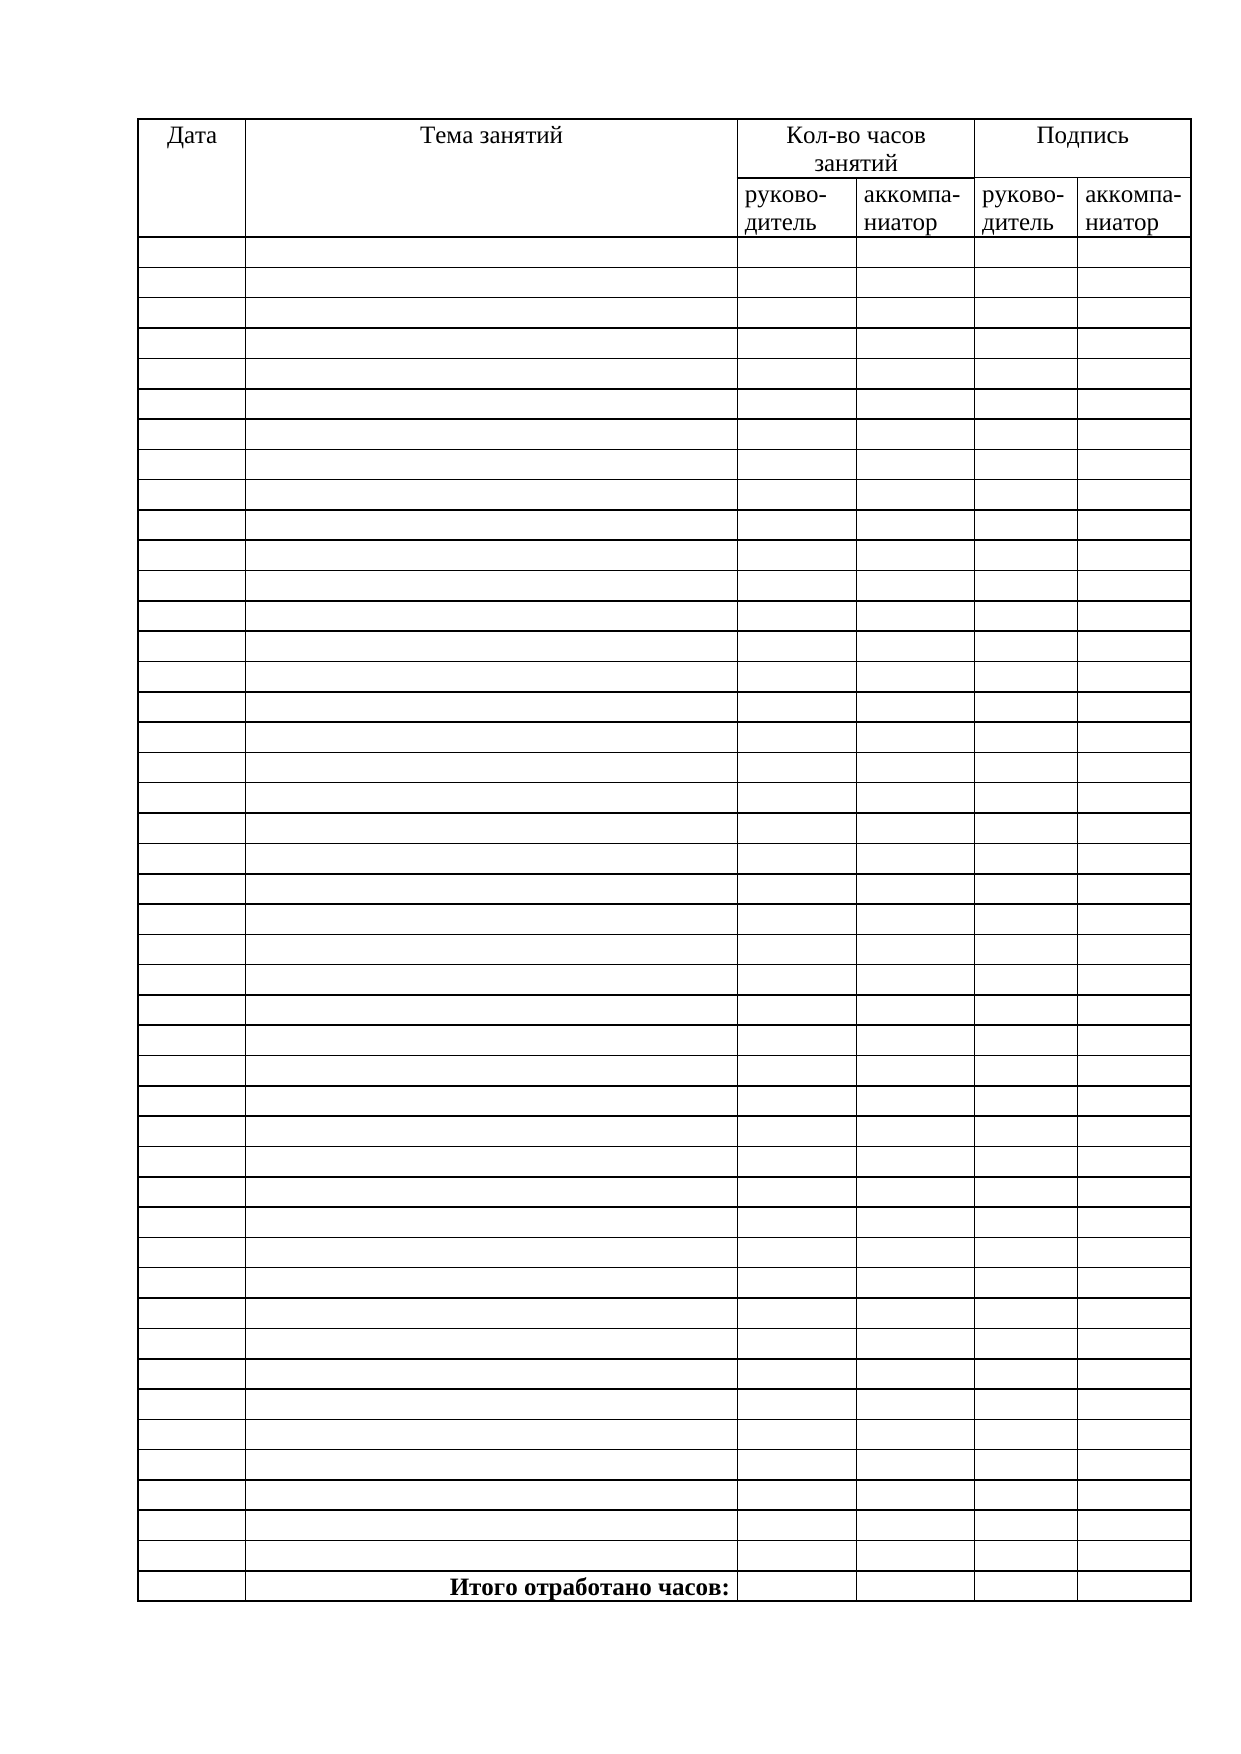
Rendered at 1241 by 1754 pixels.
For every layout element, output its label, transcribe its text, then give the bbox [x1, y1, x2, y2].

table_cell [1078, 965, 1190, 994]
table_cell [975, 1117, 1077, 1146]
table_cell [857, 753, 974, 782]
table_cell [1078, 450, 1190, 479]
table_cell [246, 359, 737, 388]
table_cell [738, 965, 856, 994]
table_cell [139, 1238, 245, 1267]
table_cell [139, 1056, 245, 1085]
table_cell [139, 602, 245, 630]
table_cell [857, 783, 974, 812]
table_cell [857, 875, 974, 903]
table_cell [857, 1299, 974, 1327]
table_cell [857, 1572, 974, 1600]
table_cell [246, 783, 737, 812]
table_cell [246, 1268, 737, 1297]
table_cell аккомпа-ниатор [857, 179, 974, 236]
table_cell [738, 1511, 856, 1540]
table_cell [1078, 602, 1190, 630]
table_cell [246, 541, 737, 570]
table_cell [246, 905, 737, 933]
table_cell [1078, 359, 1190, 388]
table_cell [975, 1238, 1077, 1267]
table_cell [975, 1208, 1077, 1237]
table_cell [139, 480, 245, 509]
table_cell [738, 632, 856, 661]
table_header Кол-во часов занятий [738, 120, 974, 177]
table_cell [975, 359, 1077, 388]
table_cell [738, 1268, 856, 1297]
table_cell [139, 1026, 245, 1055]
table_cell [738, 723, 856, 752]
table_cell [139, 1087, 245, 1115]
table_cell [1078, 1026, 1190, 1055]
table_cell [857, 1329, 974, 1358]
table_cell [246, 753, 737, 782]
table_cell [139, 450, 245, 479]
table_cell [1078, 511, 1190, 539]
table_cell [139, 1208, 245, 1237]
table_header Подпись [975, 120, 1190, 177]
table_cell [1078, 1299, 1190, 1327]
table_cell [246, 268, 737, 297]
table_cell [139, 723, 245, 752]
table_cell [857, 1147, 974, 1176]
table_cell [139, 814, 245, 842]
table_cell [738, 1026, 856, 1055]
table_cell [139, 420, 245, 448]
table_cell [139, 329, 245, 357]
table_cell [139, 965, 245, 994]
table_cell [738, 996, 856, 1024]
table_cell [246, 844, 737, 873]
table_cell [246, 1026, 737, 1055]
table_cell [246, 602, 737, 630]
table_cell [975, 1420, 1077, 1449]
table_cell [975, 1481, 1077, 1509]
table_cell [975, 1572, 1077, 1600]
table_cell [1078, 844, 1190, 873]
table_cell [975, 783, 1077, 812]
table_cell [975, 298, 1077, 327]
table_cell [975, 662, 1077, 691]
table_cell [738, 480, 856, 509]
table_cell [738, 1360, 856, 1388]
table_cell [738, 602, 856, 630]
table_cell [738, 662, 856, 691]
table_cell [1078, 1420, 1190, 1449]
table_cell [857, 632, 974, 661]
table_cell [738, 814, 856, 842]
table_cell [857, 1056, 974, 1085]
table_cell [975, 1360, 1077, 1388]
table_cell [857, 905, 974, 933]
table_cell [139, 693, 245, 721]
table_cell [857, 541, 974, 570]
table_cell [738, 238, 856, 267]
table_cell [975, 238, 1077, 267]
table_cell [857, 1481, 974, 1509]
table_cell [1078, 1147, 1190, 1176]
table_cell [139, 238, 245, 267]
table_cell [246, 1087, 737, 1115]
table_cell [857, 450, 974, 479]
table_cell [857, 1208, 974, 1237]
table_cell [857, 935, 974, 964]
table_cell [1078, 1481, 1190, 1509]
table_cell [1078, 541, 1190, 570]
table_cell [1078, 783, 1190, 812]
table_cell [1078, 1056, 1190, 1085]
table_cell [738, 1481, 856, 1509]
table_cell руково-дитель [738, 179, 856, 236]
table_cell [246, 238, 737, 267]
table_cell [246, 875, 737, 903]
table_cell [246, 511, 737, 539]
table_cell [1078, 571, 1190, 600]
table_cell [246, 1147, 737, 1176]
table_cell [1078, 390, 1190, 418]
table_cell [738, 1147, 856, 1176]
table_cell [975, 1268, 1077, 1297]
table_cell [975, 1329, 1077, 1358]
table_cell [139, 571, 245, 600]
table_cell [975, 1087, 1077, 1115]
table_cell [738, 298, 856, 327]
table_cell [975, 1026, 1077, 1055]
table_cell [1078, 238, 1190, 267]
table_cell [975, 511, 1077, 539]
table_cell [857, 268, 974, 297]
table_cell [246, 1450, 737, 1479]
table_cell [857, 723, 974, 752]
table_cell [975, 450, 1077, 479]
table_cell [738, 1450, 856, 1479]
table_cell [1078, 905, 1190, 933]
table_cell [738, 783, 856, 812]
table_cell [975, 693, 1077, 721]
table_cell аккомпа-ниатор [1078, 178, 1190, 236]
table_cell [738, 693, 856, 721]
table_cell [738, 359, 856, 388]
table_cell [1078, 480, 1190, 509]
table_cell [857, 420, 974, 448]
table_cell [857, 662, 974, 691]
table_cell [857, 511, 974, 539]
table_cell [246, 298, 737, 327]
table_cell [1078, 935, 1190, 964]
table_cell [139, 1117, 245, 1146]
table_cell руково-дитель [975, 178, 1077, 236]
table_cell [975, 1390, 1077, 1418]
table_cell [246, 1299, 737, 1327]
table_cell Итого отработано часов: [246, 1572, 737, 1600]
table_cell [139, 844, 245, 873]
table_header Дата [139, 120, 245, 236]
table_cell [1078, 996, 1190, 1024]
table_cell [1078, 1117, 1190, 1146]
table_cell [246, 480, 737, 509]
table_cell [246, 965, 737, 994]
table_cell [1078, 1511, 1190, 1540]
table_cell [246, 1511, 737, 1540]
table_cell [1078, 420, 1190, 448]
table_cell [857, 1268, 974, 1297]
table_cell [857, 1511, 974, 1540]
table_cell [1078, 1450, 1190, 1479]
table_cell [975, 1299, 1077, 1327]
table_cell [1078, 1390, 1190, 1418]
table_cell [738, 875, 856, 903]
table_cell [246, 1178, 737, 1206]
table_cell [1078, 298, 1190, 327]
table_cell [246, 1420, 737, 1449]
table_cell [975, 571, 1077, 600]
table_cell [1078, 723, 1190, 752]
table_cell [738, 1208, 856, 1237]
table_cell [1078, 1268, 1190, 1297]
table_cell [857, 1360, 974, 1388]
table_cell [246, 1238, 737, 1267]
table_cell [975, 1056, 1077, 1085]
table_cell [975, 996, 1077, 1024]
table_cell [738, 935, 856, 964]
table_cell [738, 329, 856, 357]
table_cell [246, 632, 737, 661]
table_cell [738, 1056, 856, 1085]
table_cell [246, 935, 737, 964]
table_cell [246, 571, 737, 600]
table_cell [857, 814, 974, 842]
table_cell [857, 1087, 974, 1115]
table_cell [857, 1238, 974, 1267]
table_header Тема занятий [246, 120, 737, 236]
table_cell [139, 1360, 245, 1388]
table_cell [857, 1450, 974, 1479]
table_cell [738, 1572, 856, 1600]
table_cell [738, 844, 856, 873]
table_cell [139, 905, 245, 933]
table_cell [246, 814, 737, 842]
table_cell [857, 238, 974, 267]
table_cell [738, 1420, 856, 1449]
table_cell [1078, 1572, 1190, 1600]
table_cell [975, 632, 1077, 661]
table_cell [975, 329, 1077, 357]
table_cell [975, 480, 1077, 509]
table_cell [139, 753, 245, 782]
table_cell [857, 298, 974, 327]
table_cell [975, 905, 1077, 933]
table_cell [139, 996, 245, 1024]
table_cell [975, 1511, 1077, 1540]
table_cell [738, 450, 856, 479]
table_cell [738, 1329, 856, 1358]
table_cell [139, 1178, 245, 1206]
table_cell [139, 1481, 245, 1509]
table_cell [139, 1450, 245, 1479]
table_cell [738, 390, 856, 418]
table_cell [975, 1450, 1077, 1479]
table_cell [738, 571, 856, 600]
table_cell [975, 935, 1077, 964]
table_cell [139, 783, 245, 812]
table_cell [738, 511, 856, 539]
table_cell [139, 390, 245, 418]
table_cell [975, 1178, 1077, 1206]
table_cell [1078, 1360, 1190, 1388]
table_cell [738, 541, 856, 570]
table_cell [1078, 1087, 1190, 1115]
table_cell [857, 1390, 974, 1418]
table_cell [246, 1056, 737, 1085]
table_cell [246, 1390, 737, 1418]
table_cell [139, 935, 245, 964]
table_cell [139, 1390, 245, 1418]
table_cell [738, 1117, 856, 1146]
table_cell [246, 693, 737, 721]
table_cell [139, 875, 245, 903]
table_cell [738, 268, 856, 297]
table_cell [857, 844, 974, 873]
table_cell [975, 420, 1077, 448]
table_cell [738, 753, 856, 782]
table_cell [1078, 753, 1190, 782]
table_cell [1078, 693, 1190, 721]
table_cell [857, 1178, 974, 1206]
table_cell [975, 1541, 1077, 1570]
table_cell [857, 1117, 974, 1146]
table_cell [246, 1117, 737, 1146]
table_cell [975, 1147, 1077, 1176]
table_cell [738, 1087, 856, 1115]
table_cell [857, 390, 974, 418]
table_cell [857, 1420, 974, 1449]
table_cell [738, 905, 856, 933]
table_cell [139, 511, 245, 539]
table_cell [975, 723, 1077, 752]
table_cell [857, 1026, 974, 1055]
table_cell [1078, 875, 1190, 903]
table_cell [857, 996, 974, 1024]
table_cell [857, 571, 974, 600]
table_cell [857, 693, 974, 721]
table_cell [975, 965, 1077, 994]
table_cell [246, 1360, 737, 1388]
table_cell [246, 1481, 737, 1509]
table_cell [738, 1299, 856, 1327]
table_cell [1078, 632, 1190, 661]
table_cell [1078, 1238, 1190, 1267]
table_cell [246, 450, 737, 479]
table_cell [139, 1541, 245, 1570]
table_cell [1078, 1178, 1190, 1206]
table_cell [975, 875, 1077, 903]
table_cell [857, 359, 974, 388]
table_cell [738, 1178, 856, 1206]
table_cell [738, 420, 856, 448]
table_cell [857, 329, 974, 357]
table_cell [738, 1541, 856, 1570]
table_cell [246, 390, 737, 418]
table_cell [246, 1541, 737, 1570]
table_cell [738, 1238, 856, 1267]
table_cell [139, 268, 245, 297]
table_cell [139, 1511, 245, 1540]
table_cell [139, 359, 245, 388]
table_cell [1078, 814, 1190, 842]
table_cell [738, 1390, 856, 1418]
table_cell [1078, 329, 1190, 357]
table_cell [139, 1147, 245, 1176]
table_cell [857, 480, 974, 509]
table_cell [1078, 1541, 1190, 1570]
table_cell [975, 844, 1077, 873]
table_cell [139, 1572, 245, 1600]
table_cell [246, 996, 737, 1024]
table_cell [975, 753, 1077, 782]
table_cell [975, 602, 1077, 630]
table_cell [139, 662, 245, 691]
table_cell [246, 1329, 737, 1358]
table_cell [975, 268, 1077, 297]
table_cell [246, 329, 737, 357]
table_cell [1078, 1329, 1190, 1358]
table_cell [139, 632, 245, 661]
table_cell [246, 723, 737, 752]
table_cell [1078, 268, 1190, 297]
table_cell [246, 420, 737, 448]
table_cell [1078, 662, 1190, 691]
table_cell [139, 1268, 245, 1297]
table_cell [139, 298, 245, 327]
table_cell [139, 1420, 245, 1449]
table_cell [139, 1299, 245, 1327]
table_cell [139, 541, 245, 570]
table_cell [857, 965, 974, 994]
table_cell [1078, 1208, 1190, 1237]
table_cell [975, 541, 1077, 570]
table_cell [246, 662, 737, 691]
table_cell [857, 602, 974, 630]
table_cell [857, 1541, 974, 1570]
table_cell [975, 814, 1077, 842]
table_cell [139, 1329, 245, 1358]
table_cell [975, 390, 1077, 418]
table_cell [246, 1208, 737, 1237]
